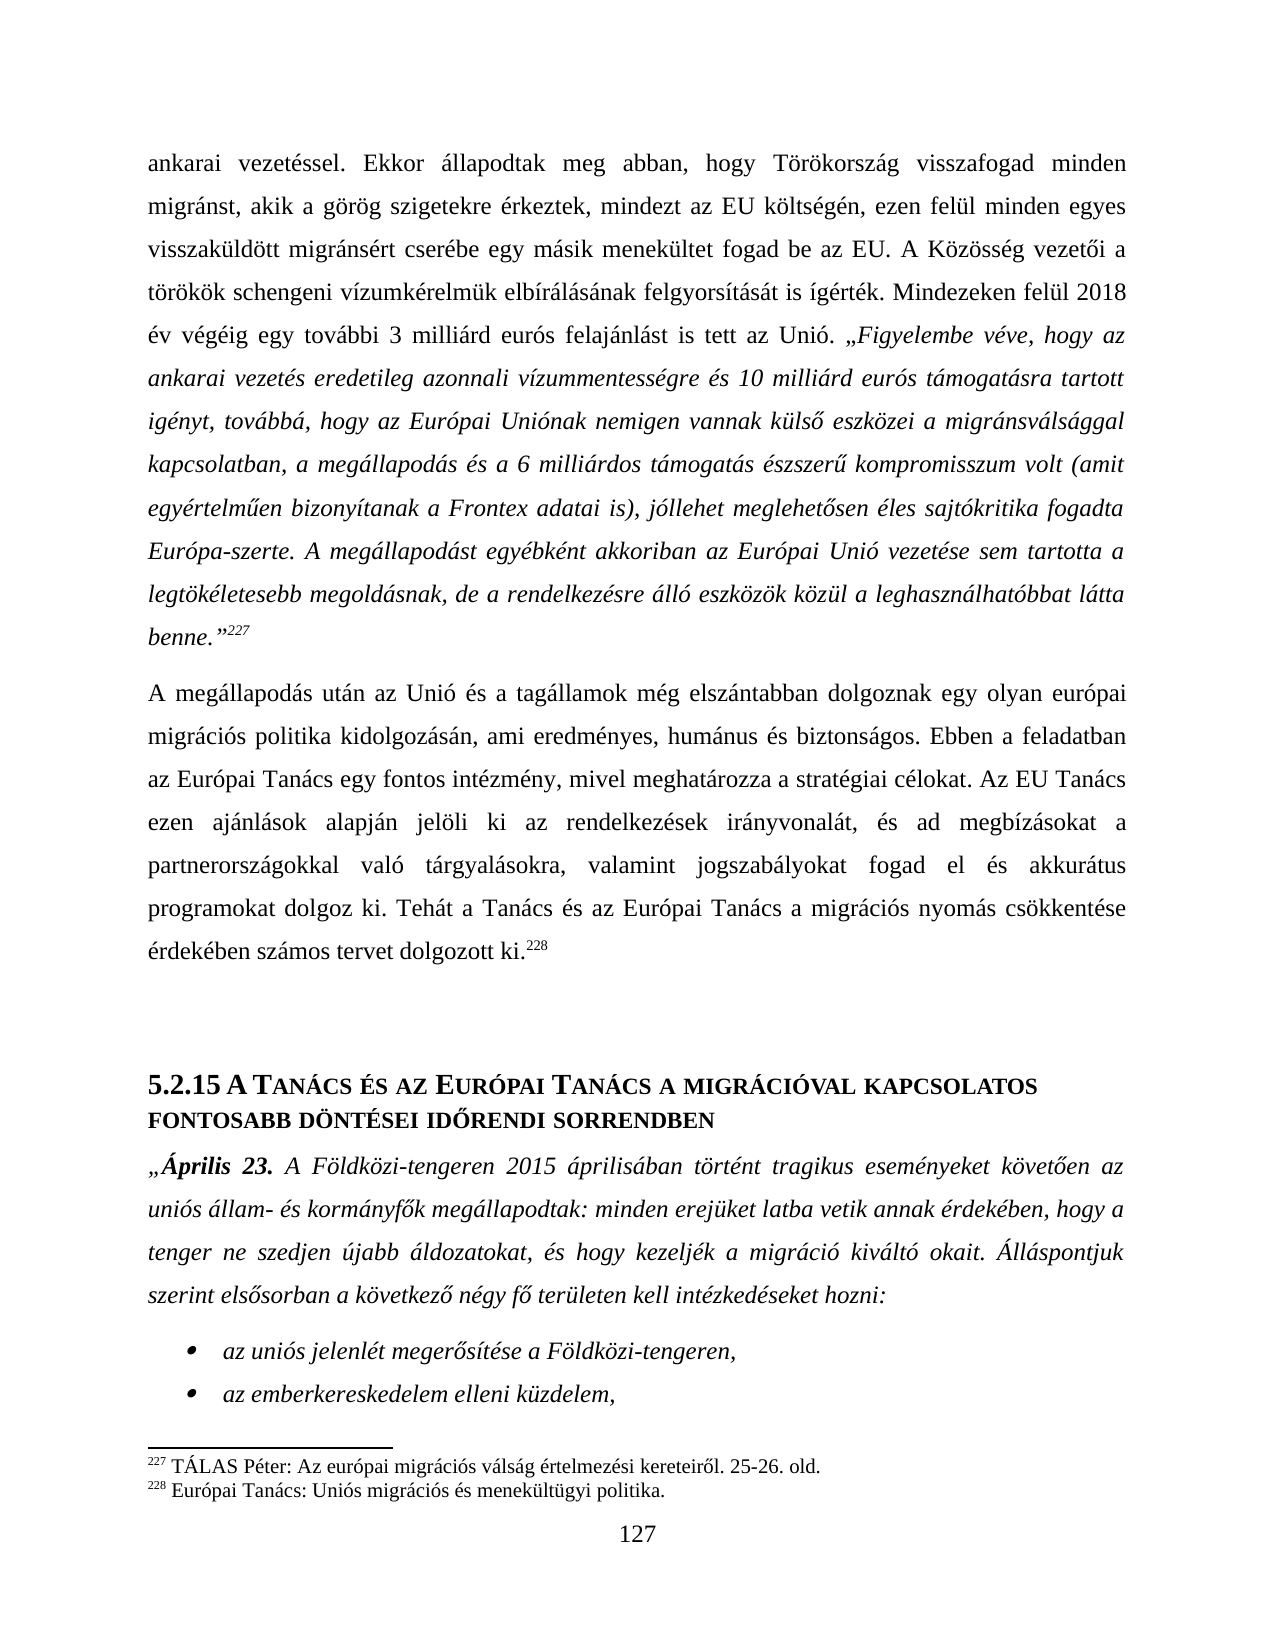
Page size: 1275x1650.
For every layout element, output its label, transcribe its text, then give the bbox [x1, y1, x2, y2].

list az uniós jelenlét megerősítése a Földközi-tengeren, [185, 1336, 1127, 1365]
text A megállapodás után az Unió és a tagállamok még elszántabban dolgoznak egy olyan európai migrációs politika kidolgozásán, ami eredményes, humánus és biztonságos. Ebben a feladatban az Európai Tanács egy fontos intézmény, mivel meghatározza a stratégiai célokat. Az EU Tanács ezen ajánlások alapján jelöli ki az rendelkezések irányvonalát, és ad megbízásokat a partnerországokkal való tárgyalásokra, valamint jogszabályokat fogad el és akkurátus programokat dolgoz ki. Tehát a Tanács és az Európai Tanács a migrációs nyomás csökkentése érdekében számos tervet dolgozott ki. [148, 678, 1127, 965]
text „Április 23. A Földközi-tengeren 2015 áprilisában történt tragikus eseményeket követően az uniós állam- és kormányfők megállapodtak: minden erejüket latba vetik annak érdekében, hogy a tenger ne szedjen újabb áldozatokat, és hogy kezeljék a migráció kiváltó okait. Álláspontjuk szerint elsősorban a következő négy fő területen kell intézkedéseket hozni: [148, 1151, 1127, 1309]
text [148, 148, 1127, 651]
list az emberkereskedelem elleni küzdelem, [185, 1379, 1127, 1408]
subtitle 5.2.15 A Tanács és az Európai Tanács a migrációval kapcsolatos fontosabb döntései időrendi sorrendben [715, 1067, 1127, 1134]
